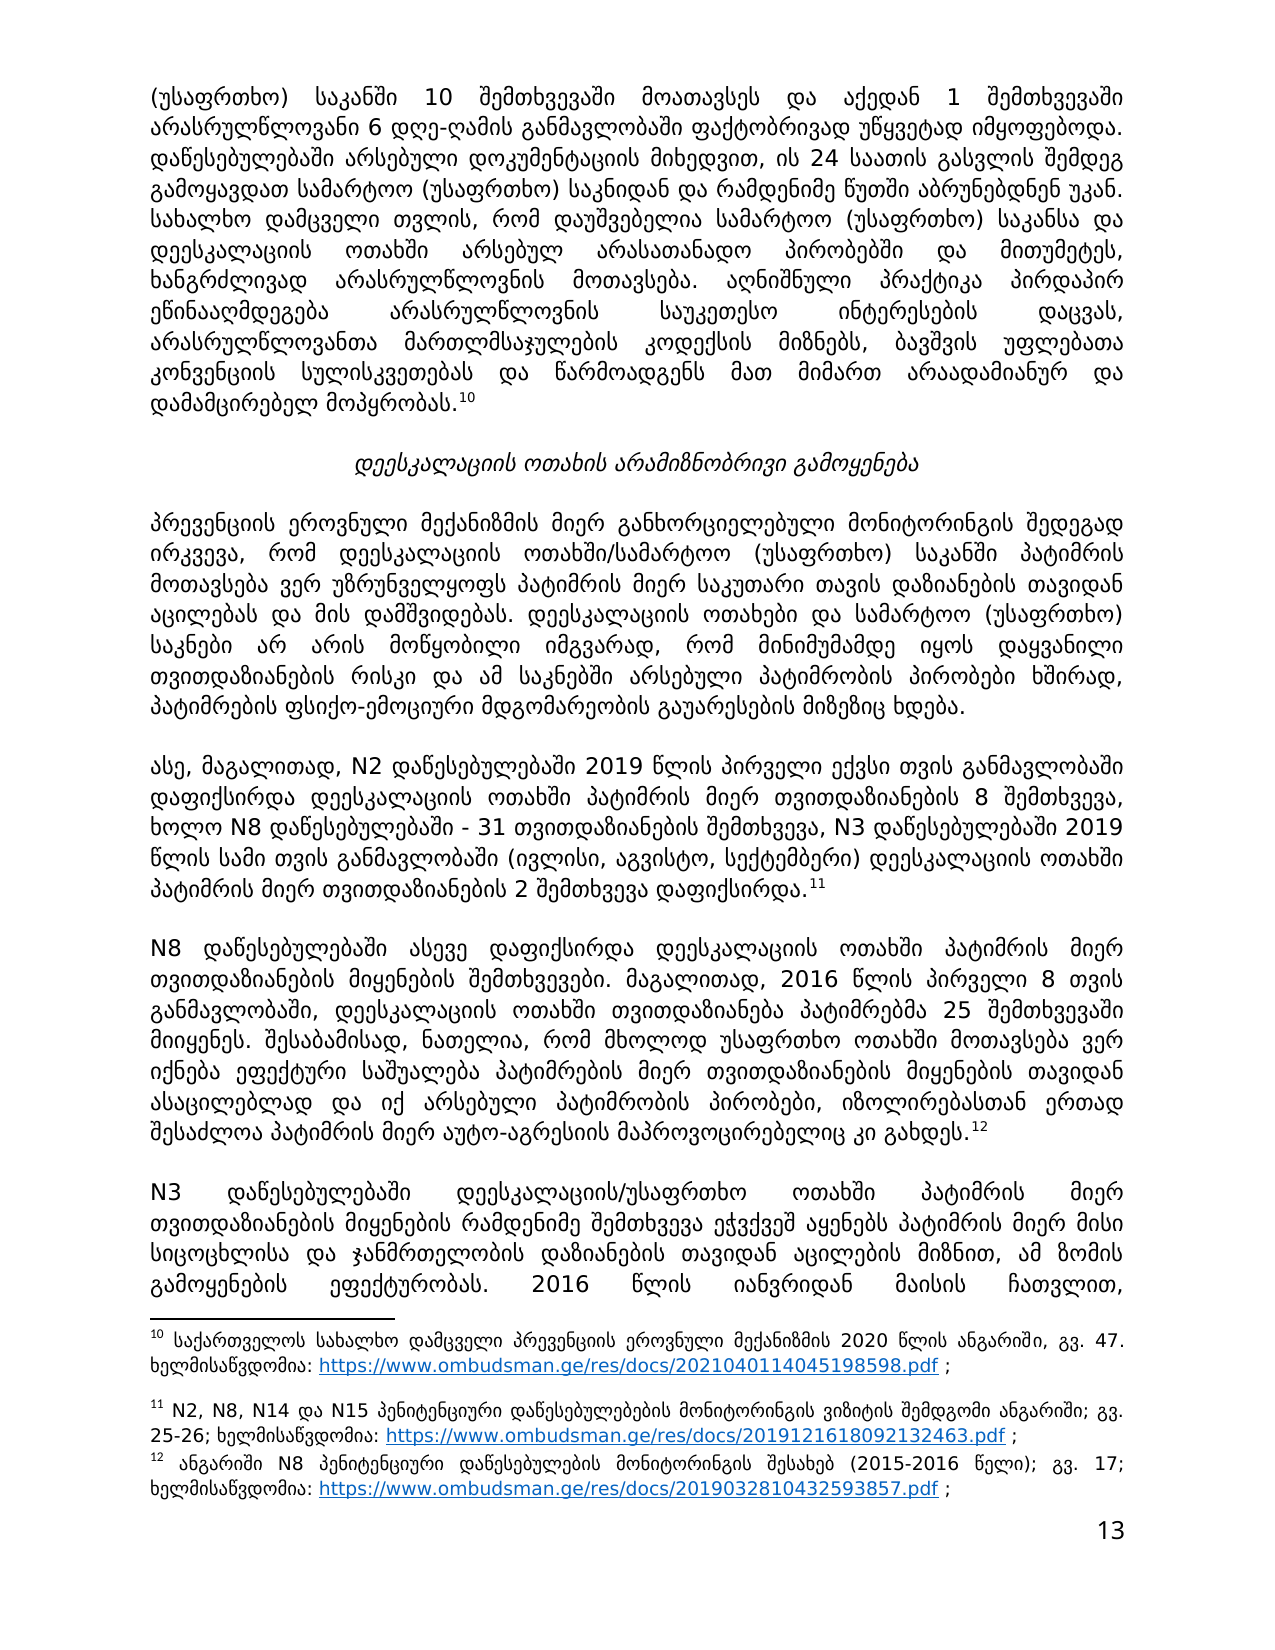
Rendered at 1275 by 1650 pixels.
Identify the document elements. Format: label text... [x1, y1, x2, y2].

text დეესკალაციის ოთახის არამიზნობრივი გამოყენება [150, 450, 1125, 477]
text N8 დაწესებულებაში განხორციელებული მონიტორინგის შედეგად გაირკვა, რომ დეესკალაციის ოთახების და სამარტოო (უსაფრთხო) საკნების გამოყენება არასრულწლოვნებთან მიმართებითაც ხდება. ასე, მაგალითად, 2020 წლის 1 იანვრიდან 7 აგვისტოს ჩათვლით პერიოდში არასრულწლოვანი პატიმრები სამარტოო (უსაფრთხო) საკანში 10 შემთხვევაში მოათავსეს და აქედან 1 შემთხვევაში არასრულწლოვანი 6 დღე-ღამის განმავლობაში ფაქტობრივად უწყვეტად იმყოფებოდა. დაწესებულებაში არსებული დოკუმენტაციის მიხედვით, ის 24 საათის გასვლის შემდეგ გამოყავდათ სამარტოო (უსაფრთხო) საკნიდან და რამდენიმე წუთში აბრუნებდნენ უკან. სახალხო დამცველი თვლის, რომ დაუშვებელია სამარტოო (უსაფრთხო) საკანსა და დეესკალაციის ოთახში არსებულ არასათანადო პირობებში და მითუმეტეს, ხანგრძლივად არასრულწლოვნის მოთავსება. აღნიშნული პრაქტიკა პირდაპირ ეწინააღმდეგება არასრულწლოვნის საუკეთესო ინტერესების დაცვას, არასრულწლოვანთა მართლმსაჯულების კოდექსის მიზნებს, ბავშვის უფლებათა კონვენციის სულისკვეთებას და წარმოადგენს მათ მიმართ არაადამიანურ და დამამცირებელ მოპყრობას. [150, 84, 1125, 417]
text ასე, მაგალითად, N2 დაწესებულებაში 2019 წლის პირველი ექვსი თვის განმავლობაში დაფიქსირდა დეესკალაციის ოთახში პატიმრის მიერ თვითდაზიანების 8 შემთხვევა, ხოლო N8 დაწესებულებაში - 31 თვითდაზიანების შემთხვევა, N3 დაწესებულებაში 2019 წლის სამი თვის განმავლობაში (ივლისი, აგვისტო, სექტემბერი) დეესკალაციის ოთახში პატიმრის მიერ თვითდაზიანების 2 შემთხვევა დაფიქსირდა. [150, 753, 1125, 902]
text N8 დაწესებულებაში ასევე დაფიქსირდა დეესკალაციის ოთახში პატიმრის მიერ თვითდაზიანების მიყენების შემთხვევები. მაგალითად, 2016 წლის პირველი 8 თვის განმავლობაში, დეესკალაციის ოთახში თვითდაზიანება პატიმრებმა 25 შემთხვევაში მიიყენეს. შესაბამისად, ნათელია, რომ მხოლოდ უსაფრთხო ოთახში მოთავსება ვერ იქნება ეფექტური საშუალება პატიმრების მიერ თვითდაზიანების მიყენების თავიდან ასაცილებლად და იქ არსებული პატიმრობის პირობები, იზოლირებასთან ერთად შესაძლოა პატიმრის მიერ აუტო-აგრესიის მაპროვოცირებელიც კი გახდეს. [150, 936, 1125, 1146]
text პრევენციის ეროვნული მექანიზმის მიერ განხორციელებული მონიტორინგის შედეგად ირკვევა, რომ დეესკალაციის ოთახში/სამარტოო (უსაფრთხო) საკანში პატიმრის მოთავსება ვერ უზრუნველყოფს პატიმრის მიერ საკუთარი თავის დაზიანების თავიდან აცილებას და მის დამშვიდებას. დეესკალაციის ოთახები და სამარტოო (უსაფრთხო) საკნები არ არის მოწყობილი იმგვარად, რომ მინიმუმამდე იყოს დაყვანილი თვითდაზიანების რისკი და ამ საკნებში არსებული პატიმრობის პირობები ხშირად, პატიმრების ფსიქო-ემოციური მდგომარეობის გაუარესების მიზეზიც ხდება. [150, 510, 1125, 720]
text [150, 1179, 1125, 1298]
